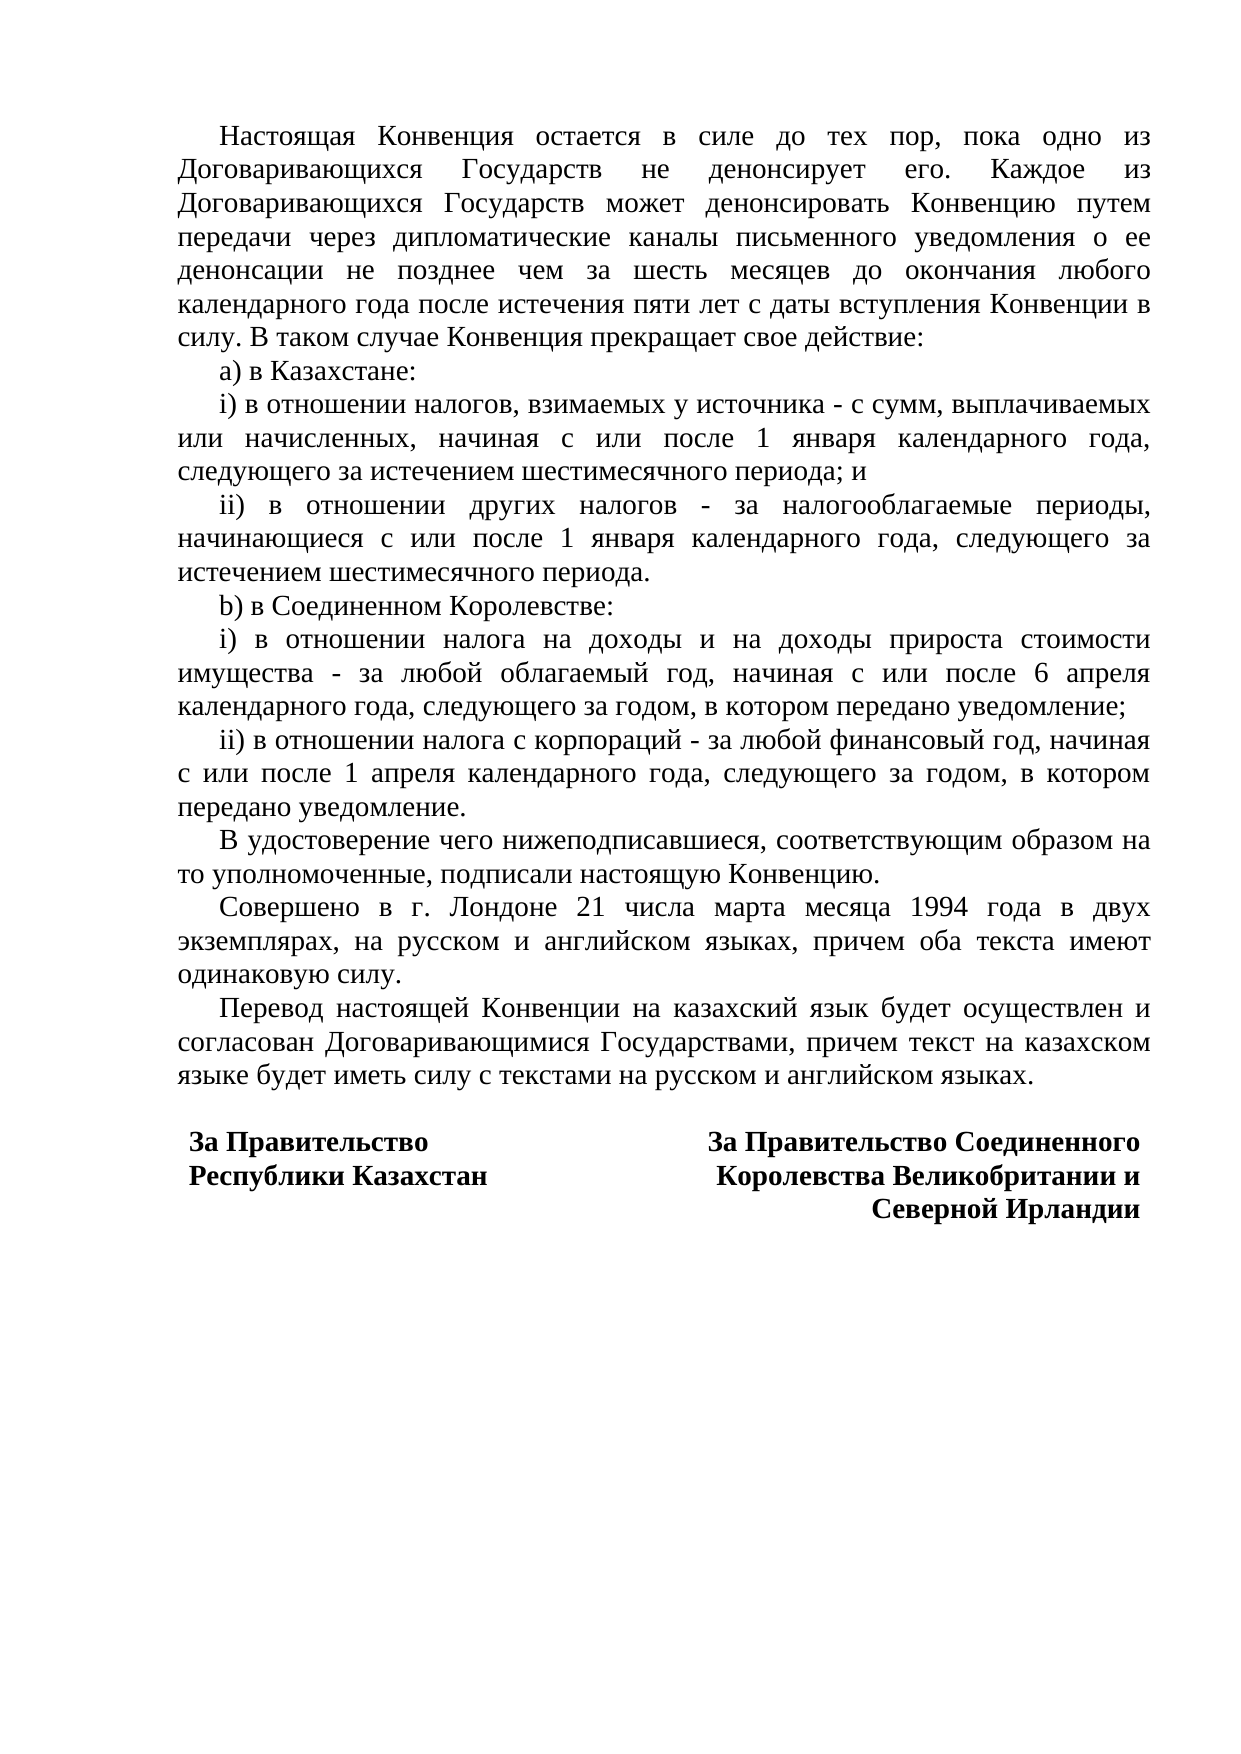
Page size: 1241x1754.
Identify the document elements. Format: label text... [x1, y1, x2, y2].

table_header За Правительство Соединенного Королевства Великобритании и Северной Ирландии [664, 1124, 1152, 1225]
text Настоящая Конвенция остается в силе до тех пор, пока одно из Договаривающихся Государств не денонсирует его. Каждое из Договаривающихся Государств может денонсировать Конвенцию путем передачи через дипломатические каналы письменного уведомления о ее денонсации не позднее чем за шесть месяцев до окончания любого календарного года после истечения пяти лет с даты вступления Конвенции в силу. В таком случае Конвенция прекращает свое действие: [177, 118, 1152, 353]
text Перевод настоящей Конвенции на казахский язык будет осуществлен и согласован Договаривающимися Государствами, причем текст на казахском языке будет иметь силу с текстами на русском и английском языках. [177, 990, 1152, 1091]
table_header За Правительство Республики Казахстан [177, 1124, 664, 1225]
text b) в Соединенном Королевстве: [177, 588, 1152, 621]
text ii) в отношении налога с корпораций - за любой финансовый год, начиная с или после 1 апреля календарного года, следующего за годом, в котором передано уведомление. [177, 722, 1152, 822]
text Совершено в г. Лондоне 21 числа марта месяца 1994 года в двух экземплярах, на русском и английском языках, причем оба текста имеют одинаковую силу. [177, 889, 1152, 990]
text ii) в отношении других налогов - за налогооблагаемые периоды, начинающиеся с или после 1 января календарного года, следующего за истечением шестимесячного периода. [177, 487, 1152, 588]
text i) в отношении налогов, взимаемых у источника - с сумм, выплачиваемых или начисленных, начиная с или после 1 января календарного года, следующего за истечением шестимесячного периода; и [177, 386, 1152, 487]
text В удостоверение чего нижеподписавшиеся, соответствующим образом на то уполномоченные, подписали настоящую Конвенцию. [177, 822, 1152, 889]
text i) в отношении налога на доходы и на доходы прироста стоимости имущества - за любой облагаемый год, начиная с или после 6 апреля календарного года, следующего за годом, в котором передано уведомление; [177, 621, 1152, 722]
text а) в Казахстане: [177, 353, 1152, 386]
